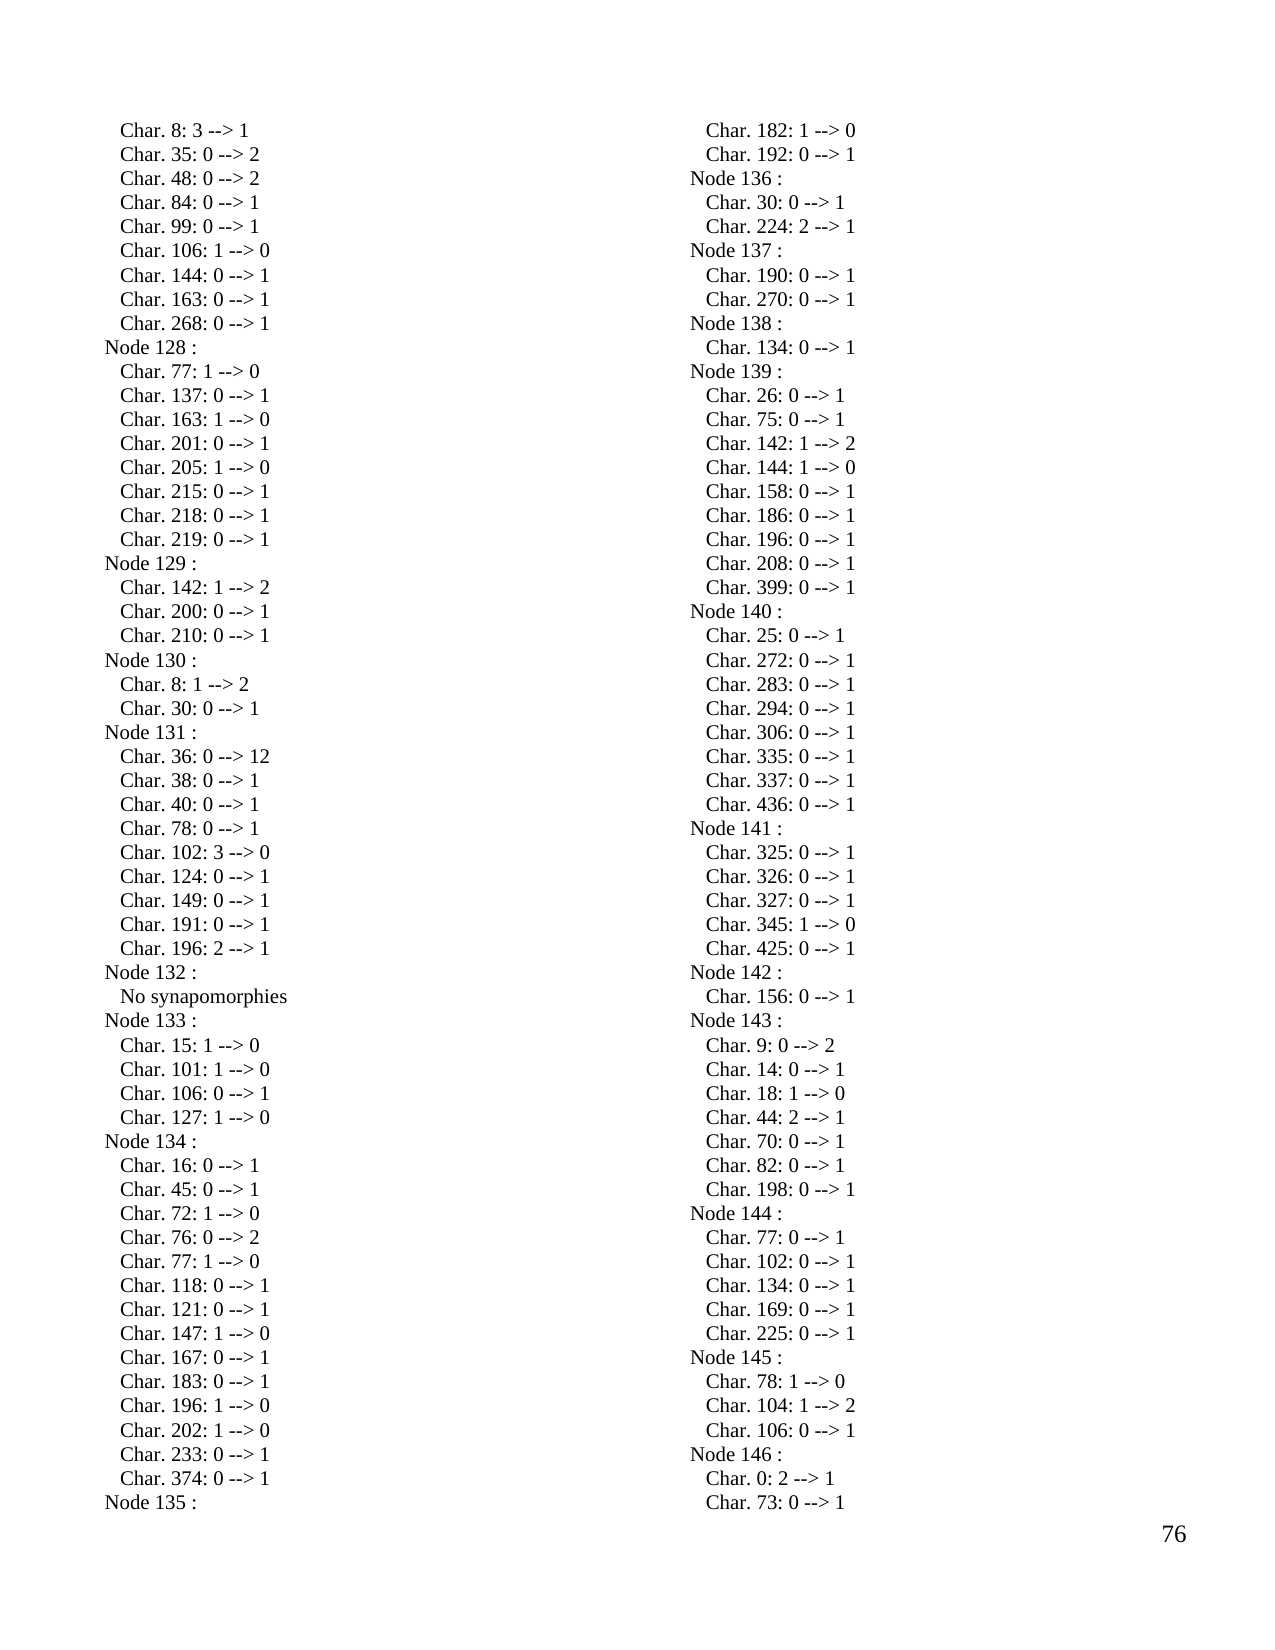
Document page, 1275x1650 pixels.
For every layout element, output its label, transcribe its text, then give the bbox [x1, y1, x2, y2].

text Char. 144: 0 --> 1 [89, 262, 601, 287]
text Node 141 : [674, 816, 1186, 840]
text Char. 82: 0 --> 1 [674, 1153, 1186, 1177]
text Char. 182: 1 --> 0 [674, 118, 1186, 142]
text Char. 84: 0 --> 1 [89, 190, 601, 214]
text Char. 192: 0 --> 1 [674, 142, 1186, 166]
text Char. 77: 0 --> 1 [674, 1225, 1186, 1249]
text Char. 205: 1 --> 0 [89, 455, 601, 479]
text Char. 196: 1 --> 0 [89, 1393, 601, 1417]
text Char. 399: 0 --> 1 [674, 575, 1186, 599]
text Char. 425: 0 --> 1 [674, 936, 1186, 960]
text Char. 127: 1 --> 0 [89, 1105, 601, 1129]
text Char. 272: 0 --> 1 [674, 647, 1186, 672]
text Char. 202: 1 --> 0 [89, 1417, 601, 1442]
text Node 145 : [674, 1345, 1186, 1369]
text Char. 76: 0 --> 2 [89, 1225, 601, 1249]
text Char. 191: 0 --> 1 [89, 912, 601, 936]
text Char. 325: 0 --> 1 [674, 840, 1186, 864]
text Char. 163: 0 --> 1 [89, 287, 601, 311]
text Char. 118: 0 --> 1 [89, 1273, 601, 1297]
text Char. 70: 0 --> 1 [674, 1129, 1186, 1153]
text Char. 45: 0 --> 1 [89, 1177, 601, 1201]
text Char. 134: 0 --> 1 [674, 1273, 1186, 1297]
text Char. 436: 0 --> 1 [674, 792, 1186, 816]
text Node 138 : [674, 311, 1186, 335]
text Char. 102: 3 --> 0 [89, 840, 601, 864]
text Char. 73: 0 --> 1 [674, 1490, 1186, 1514]
text Char. 345: 1 --> 0 [674, 912, 1186, 936]
text Char. 102: 0 --> 1 [674, 1249, 1186, 1273]
text Char. 210: 0 --> 1 [89, 623, 601, 647]
text Node 140 : [674, 599, 1186, 623]
text Char. 101: 1 --> 0 [89, 1057, 601, 1081]
text Char. 233: 0 --> 1 [89, 1442, 601, 1466]
text Char. 0: 2 --> 1 [674, 1466, 1186, 1490]
text Char. 106: 1 --> 0 [89, 238, 601, 262]
text Char. 121: 0 --> 1 [89, 1297, 601, 1321]
text Char. 106: 0 --> 1 [89, 1081, 601, 1105]
text Char. 208: 0 --> 1 [674, 551, 1186, 575]
text Char. 186: 0 --> 1 [674, 503, 1186, 527]
text Char. 14: 0 --> 1 [674, 1057, 1186, 1081]
text Char. 8: 1 --> 2 [89, 672, 601, 696]
text Char. 327: 0 --> 1 [674, 888, 1186, 912]
text Char. 77: 1 --> 0 [89, 359, 601, 383]
text Char. 78: 0 --> 1 [89, 816, 601, 840]
text Char. 268: 0 --> 1 [89, 311, 601, 335]
text Node 129 : [89, 551, 601, 575]
text Char. 190: 0 --> 1 [674, 262, 1186, 287]
text Char. 337: 0 --> 1 [674, 768, 1186, 792]
text Char. 142: 1 --> 2 [89, 575, 601, 599]
text Node 130 : [89, 647, 601, 672]
text Char. 8: 3 --> 1 [89, 118, 601, 142]
text Char. 124: 0 --> 1 [89, 864, 601, 888]
text Char. 218: 0 --> 1 [89, 503, 601, 527]
text Node 144 : [674, 1201, 1186, 1225]
text Char. 134: 0 --> 1 [674, 335, 1186, 359]
text Char. 9: 0 --> 2 [674, 1032, 1186, 1057]
text Node 139 : [674, 359, 1186, 383]
text Char. 215: 0 --> 1 [89, 479, 601, 503]
text Node 146 : [674, 1442, 1186, 1466]
text Char. 326: 0 --> 1 [674, 864, 1186, 888]
text Char. 30: 0 --> 1 [89, 696, 601, 720]
text Char. 36: 0 --> 12 [89, 744, 601, 768]
text Char. 26: 0 --> 1 [674, 383, 1186, 407]
text Char. 104: 1 --> 2 [674, 1393, 1186, 1417]
text Char. 374: 0 --> 1 [89, 1466, 601, 1490]
text Char. 25: 0 --> 1 [674, 623, 1186, 647]
text Char. 15: 1 --> 0 [89, 1032, 601, 1057]
text Char. 219: 0 --> 1 [89, 527, 601, 551]
text Char. 200: 0 --> 1 [89, 599, 601, 623]
text Char. 78: 1 --> 0 [674, 1369, 1186, 1393]
text Char. 156: 0 --> 1 [674, 984, 1186, 1008]
text Node 137 : [674, 238, 1186, 262]
text No synapomorphies [89, 984, 601, 1008]
text Node 134 : [89, 1129, 601, 1153]
text Char. 40: 0 --> 1 [89, 792, 601, 816]
text Char. 294: 0 --> 1 [674, 696, 1186, 720]
text Char. 198: 0 --> 1 [674, 1177, 1186, 1201]
text Char. 169: 0 --> 1 [674, 1297, 1186, 1321]
text Char. 44: 2 --> 1 [674, 1105, 1186, 1129]
text Char. 72: 1 --> 0 [89, 1201, 601, 1225]
text Char. 144: 1 --> 0 [674, 455, 1186, 479]
text Node 131 : [89, 720, 601, 744]
text Char. 167: 0 --> 1 [89, 1345, 601, 1369]
text Char. 335: 0 --> 1 [674, 744, 1186, 768]
text Node 136 : [674, 166, 1186, 190]
text Node 132 : [89, 960, 601, 984]
text Char. 149: 0 --> 1 [89, 888, 601, 912]
text Char. 77: 1 --> 0 [89, 1249, 601, 1273]
text Char. 106: 0 --> 1 [674, 1417, 1186, 1442]
text Char. 38: 0 --> 1 [89, 768, 601, 792]
text Char. 142: 1 --> 2 [674, 431, 1186, 455]
text Char. 306: 0 --> 1 [674, 720, 1186, 744]
text Node 135 : [89, 1490, 601, 1514]
text Char. 224: 2 --> 1 [674, 214, 1186, 238]
text Node 133 : [89, 1008, 601, 1032]
text Char. 48: 0 --> 2 [89, 166, 601, 190]
text Char. 16: 0 --> 1 [89, 1153, 601, 1177]
text Char. 196: 2 --> 1 [89, 936, 601, 960]
text Node 128 : [89, 335, 601, 359]
text Char. 158: 0 --> 1 [674, 479, 1186, 503]
text Char. 163: 1 --> 0 [89, 407, 601, 431]
text Node 142 : [674, 960, 1186, 984]
text Char. 201: 0 --> 1 [89, 431, 601, 455]
text Char. 137: 0 --> 1 [89, 383, 601, 407]
text Char. 183: 0 --> 1 [89, 1369, 601, 1393]
text Char. 225: 0 --> 1 [674, 1321, 1186, 1345]
text Char. 283: 0 --> 1 [674, 672, 1186, 696]
text Char. 270: 0 --> 1 [674, 287, 1186, 311]
text Char. 18: 1 --> 0 [674, 1081, 1186, 1105]
text Node 143 : [674, 1008, 1186, 1032]
text Char. 75: 0 --> 1 [674, 407, 1186, 431]
text Char. 99: 0 --> 1 [89, 214, 601, 238]
text Char. 35: 0 --> 2 [89, 142, 601, 166]
text Char. 196: 0 --> 1 [674, 527, 1186, 551]
text Char. 30: 0 --> 1 [674, 190, 1186, 214]
text Char. 147: 1 --> 0 [89, 1321, 601, 1345]
